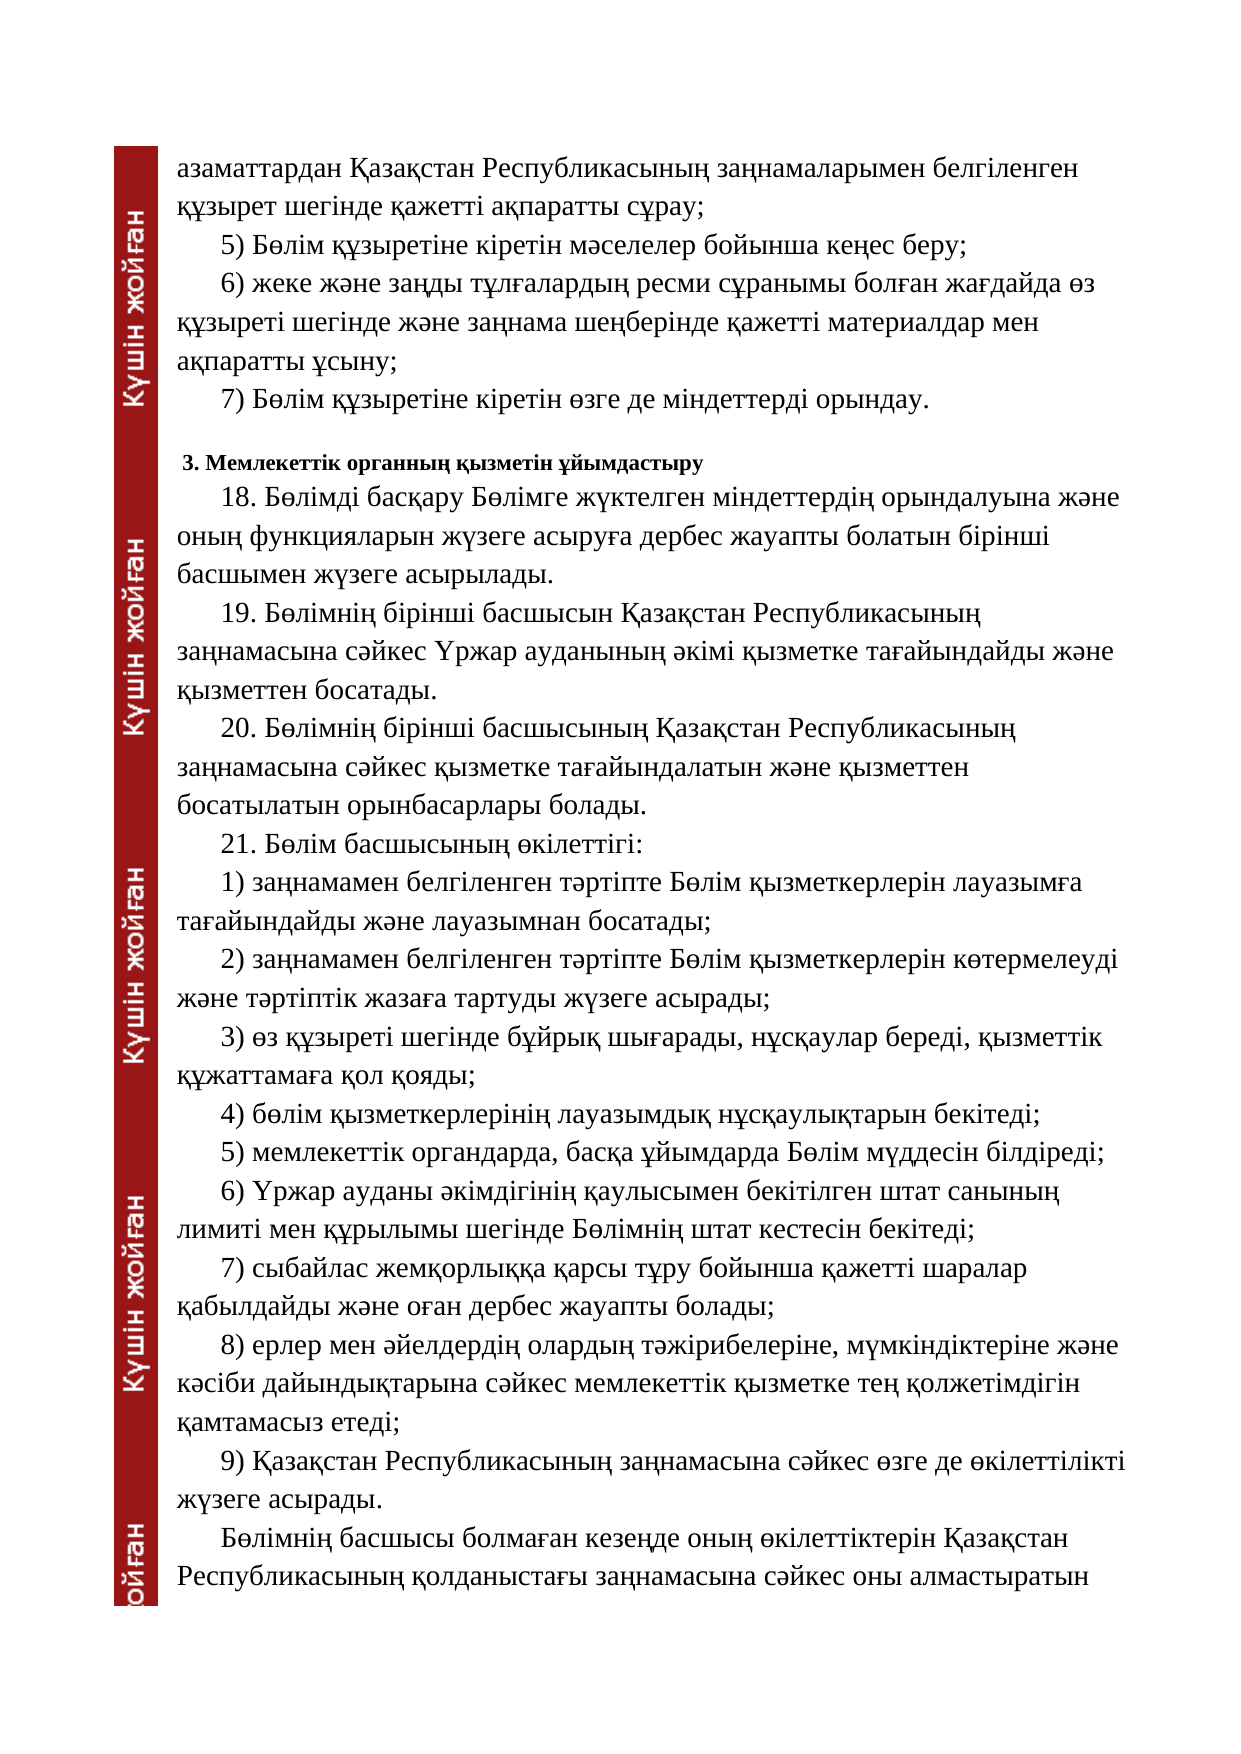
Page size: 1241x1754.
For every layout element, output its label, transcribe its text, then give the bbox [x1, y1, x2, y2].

picture [114, 445, 158, 449]
picture [114, 475, 158, 479]
picture [114, 146, 158, 150]
text 3. Мемлекеттік органның қызметін ұйымдастыру [112, 449, 1128, 475]
picture [114, 1592, 158, 1606]
